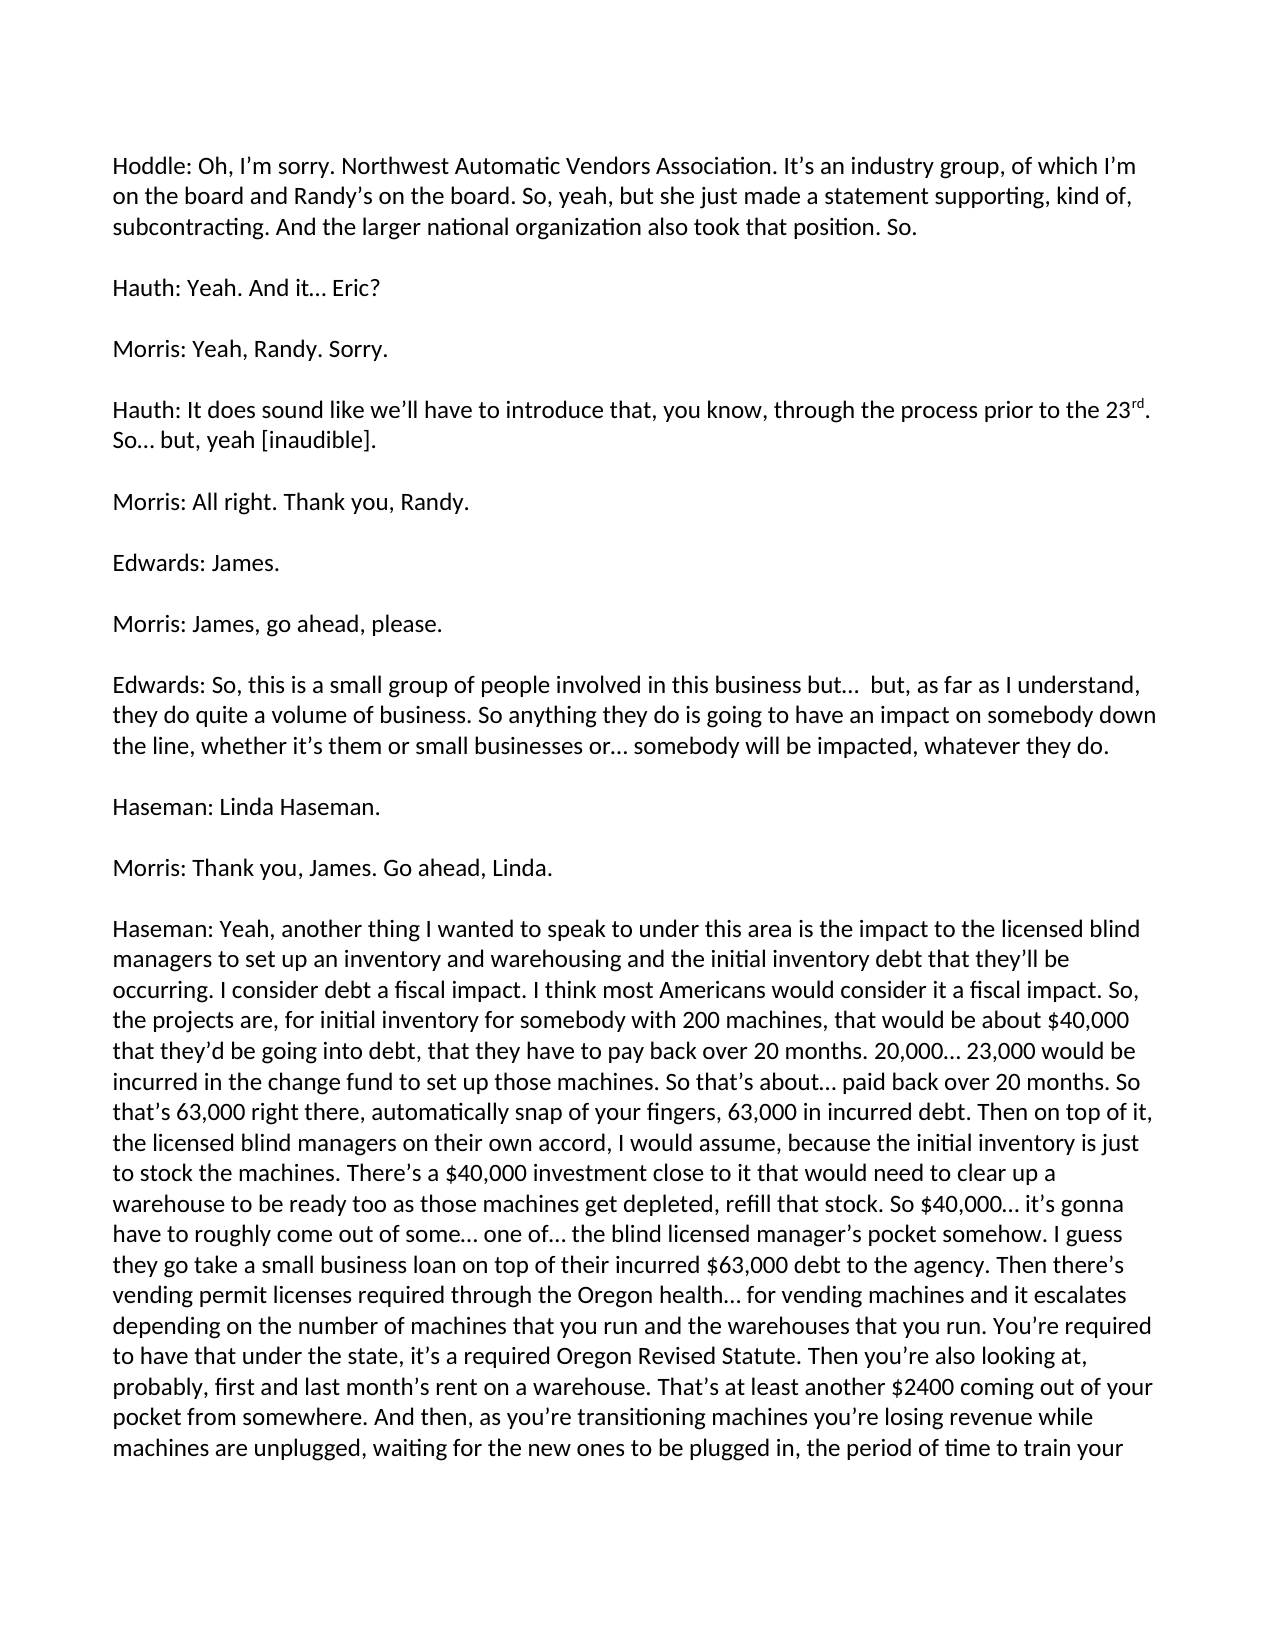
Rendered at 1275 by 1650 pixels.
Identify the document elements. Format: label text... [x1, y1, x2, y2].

text Hauth: Yeah. And it… Eric? [112, 272, 1162, 303]
text Edwards: James. [112, 547, 1162, 577]
text Edwards: So, this is a small group of people involved in this business but… but, as far as I understand, they do quite a volume of business. So anything they do is going to have an impact on somebody down the line, whether it’s them or small businesses or… somebody will be impacted, whatever they do. [112, 669, 1162, 760]
text Hoddle: Oh, I’m sorry. Northwest Automatic Vendors Association. It’s an industry group, of which I’m on the board and Randy’s on the board. So, yeah, but she just made a statement supporting, kind of, subcontracting. And the larger national organization also took that position. So. [112, 150, 1162, 242]
text Morris: All right. Thank you, Randy. [112, 486, 1162, 516]
text Hauth: It does sound like we’ll have to introduce that, you know, through the process prior to the 23rd. So… but, yeah [inaudible]. [112, 394, 1162, 455]
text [112, 913, 1162, 1462]
text Haseman: Linda Haseman. [112, 791, 1162, 821]
text Morris: James, go ahead, please. [112, 608, 1162, 638]
text Morris: Yeah, Randy. Sorry. [112, 333, 1162, 364]
text Morris: Thank you, James. Go ahead, Linda. [112, 852, 1162, 882]
